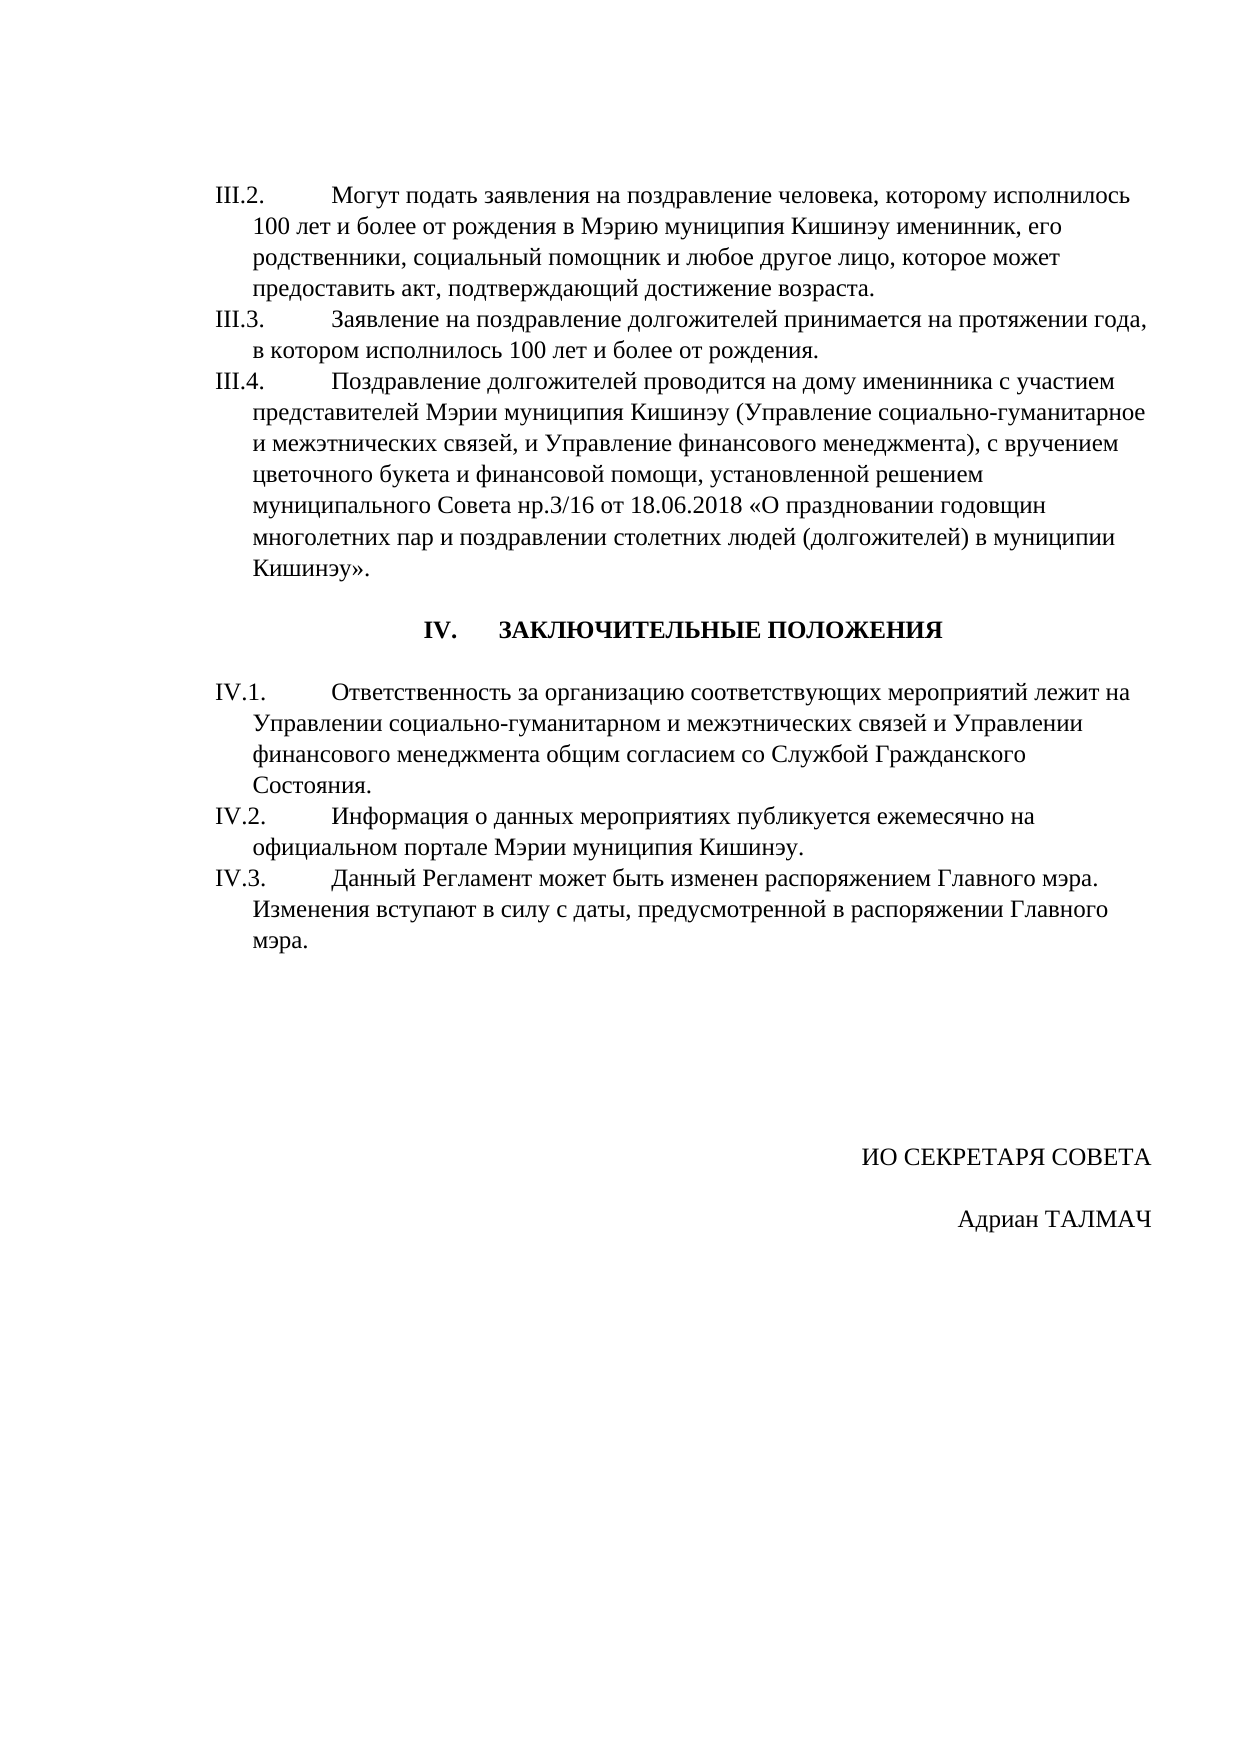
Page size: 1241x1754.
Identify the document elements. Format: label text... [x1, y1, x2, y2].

list Данный Регламент может быть изменен распоряжением Главного мэра. Изменения вступают в силу с даты, предусмотренной в распоряжении Главного мэра. [215, 863, 1152, 954]
list ЗАКЛЮЧИТЕЛЬНЫЕ ПОЛОЖЕНИЯ [215, 615, 1152, 643]
text ИО СЕКРЕТАРЯ СОВЕТА [177, 1142, 1152, 1171]
list Информация о данных мероприятиях публикуется ежемесячно на официальном портале Мэрии муниципия Кишинэу. [215, 801, 1152, 861]
list Могут подать заявления на поздравление человека, которому исполнилось 100 лет и более от рождения в Мэрию муниципия Кишинэу именинник, его родственники, социальный помощник и любое другое лицо, которое может предоставить акт, подтверждающий достижение возраста. [215, 180, 1152, 302]
list Поздравление долгожителей проводится на дому именинника с участием представителей Мэрии муниципия Кишинэу (Управление социально-гуманитарное и межэтнических связей, и Управление финансового менеджмента), с вручением цветочного букета и финансовой помощи, установленной решением муниципального Совета нр.3/16 от 18.06.2018 «О праздновании годовщин многолетних пар и поздравлении столетних людей (долгожителей) в муниципии Кишинэу». [215, 366, 1152, 581]
list Заявление на поздравление долгожителей принимается на протяжении года, в котором исполнилось 100 лет и более от рождения. [215, 304, 1152, 364]
list Ответственность за организацию соответствующих мероприятий лежит на Управлении социально-гуманитарном и межэтнических связей и Управлении финансового менеджмента общим согласием со Службой Гражданского Состояния. [215, 677, 1152, 799]
text Адриан ТАЛМАЧ [177, 1204, 1152, 1233]
